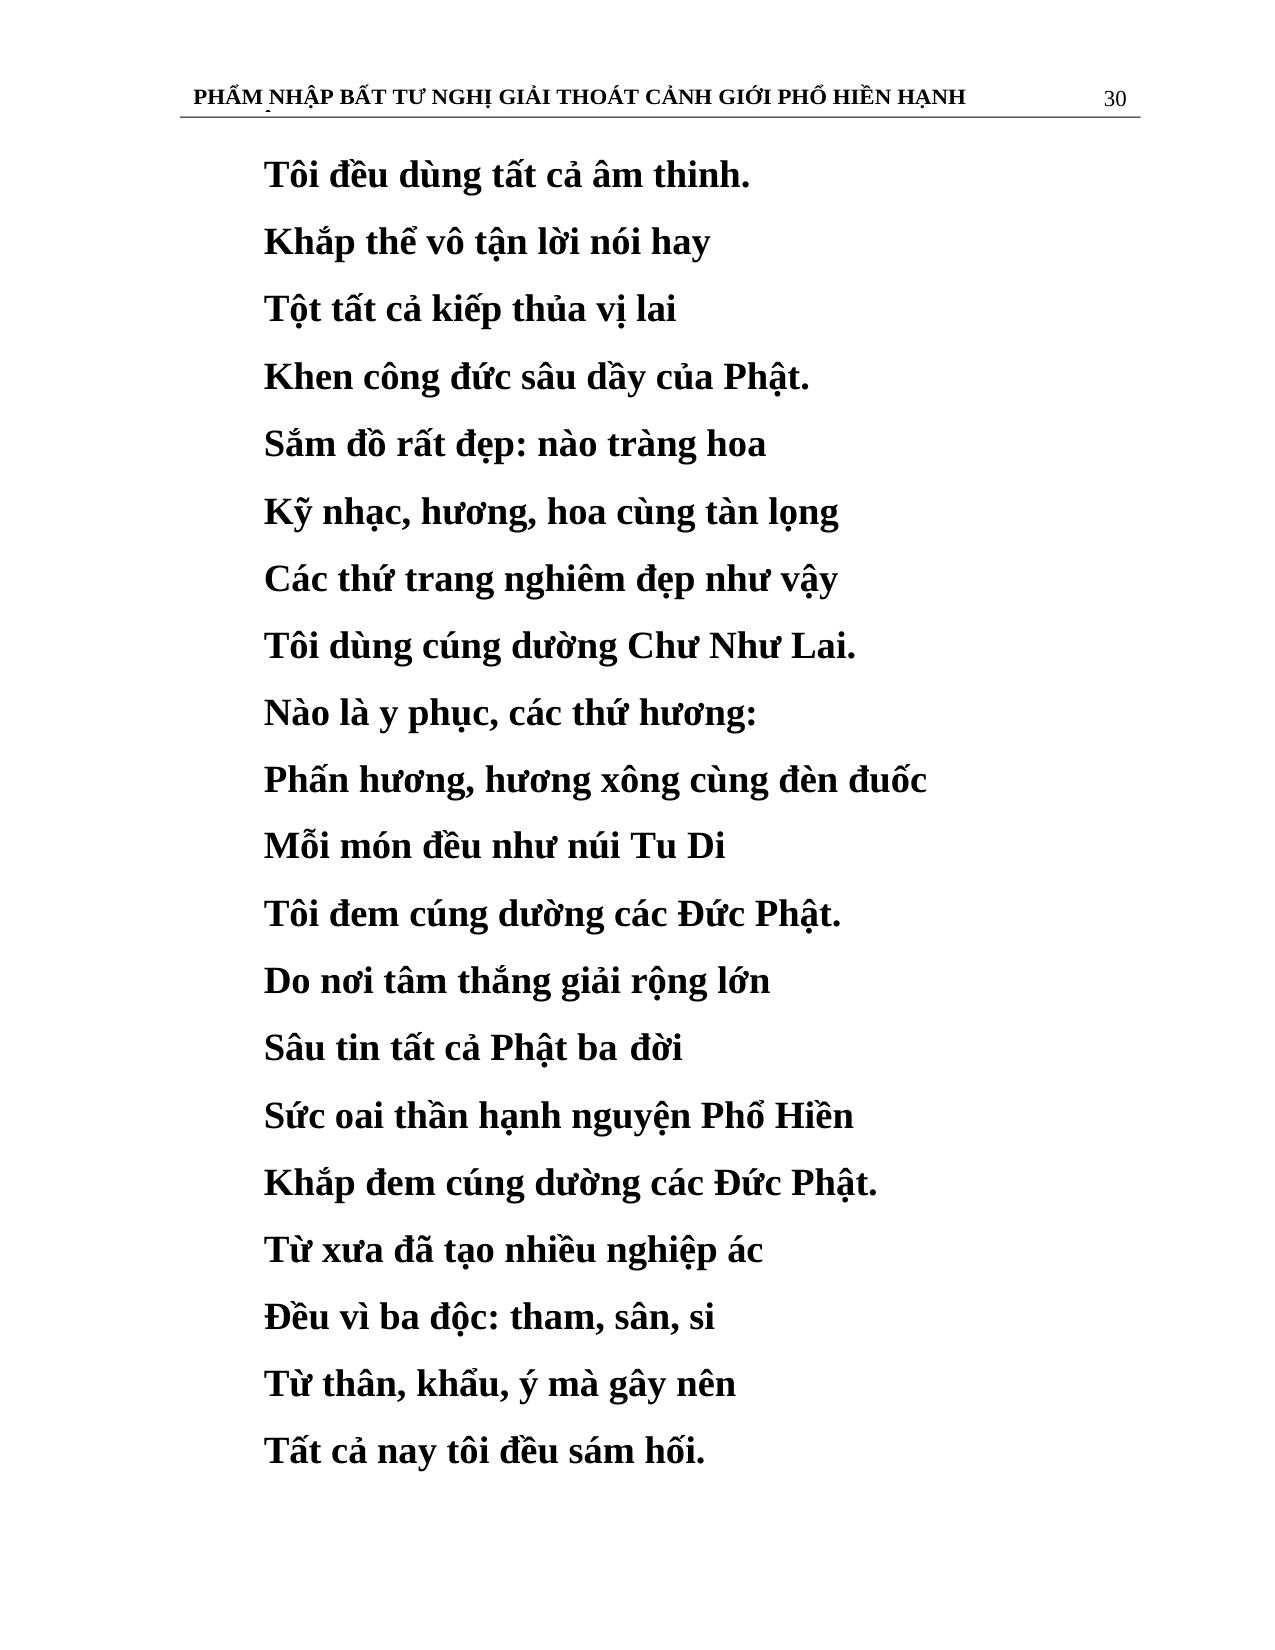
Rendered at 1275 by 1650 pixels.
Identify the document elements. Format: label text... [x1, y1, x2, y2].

text Kỹ nhạc, hương, hoa cùng tàn lọng Các thứ trang nghiêm đẹp như vậy Tôi dùng cúng dường Chư Như Lai. Nào là y phục, các thứ hương: [263, 488, 884, 733]
text Phấn hương, hương xông cùng đèn đuốc Mỗi món đều như núi Tu Di [263, 756, 992, 867]
text Sức oai thần hạnh nguyện Phổ Hiền Khắp đem cúng dường các Đức Phật. Từ xưa đã tạo nhiều nghiệp ác [263, 1092, 897, 1270]
text Đều vì ba độc: tham, sân, si Từ thân, khẩu, ý mà gây nên Tất cả nay tôi đều sám hối. [263, 1293, 762, 1471]
text Tôi đem cúng dường các Đức Phật. Do nơi tâm thắng giải rộng lớn Sâu tin tất cả Phật ba đời [263, 890, 844, 1069]
text Khen công đức sâu dầy của Phật. Sắm đồ rất đẹp: nào tràng hoa [263, 353, 822, 465]
text Tôi đều dùng tất cả âm thinh. Khắp thể vô tận lời nói hay Tột tất cả kiếp thủa vị lai [263, 151, 762, 330]
